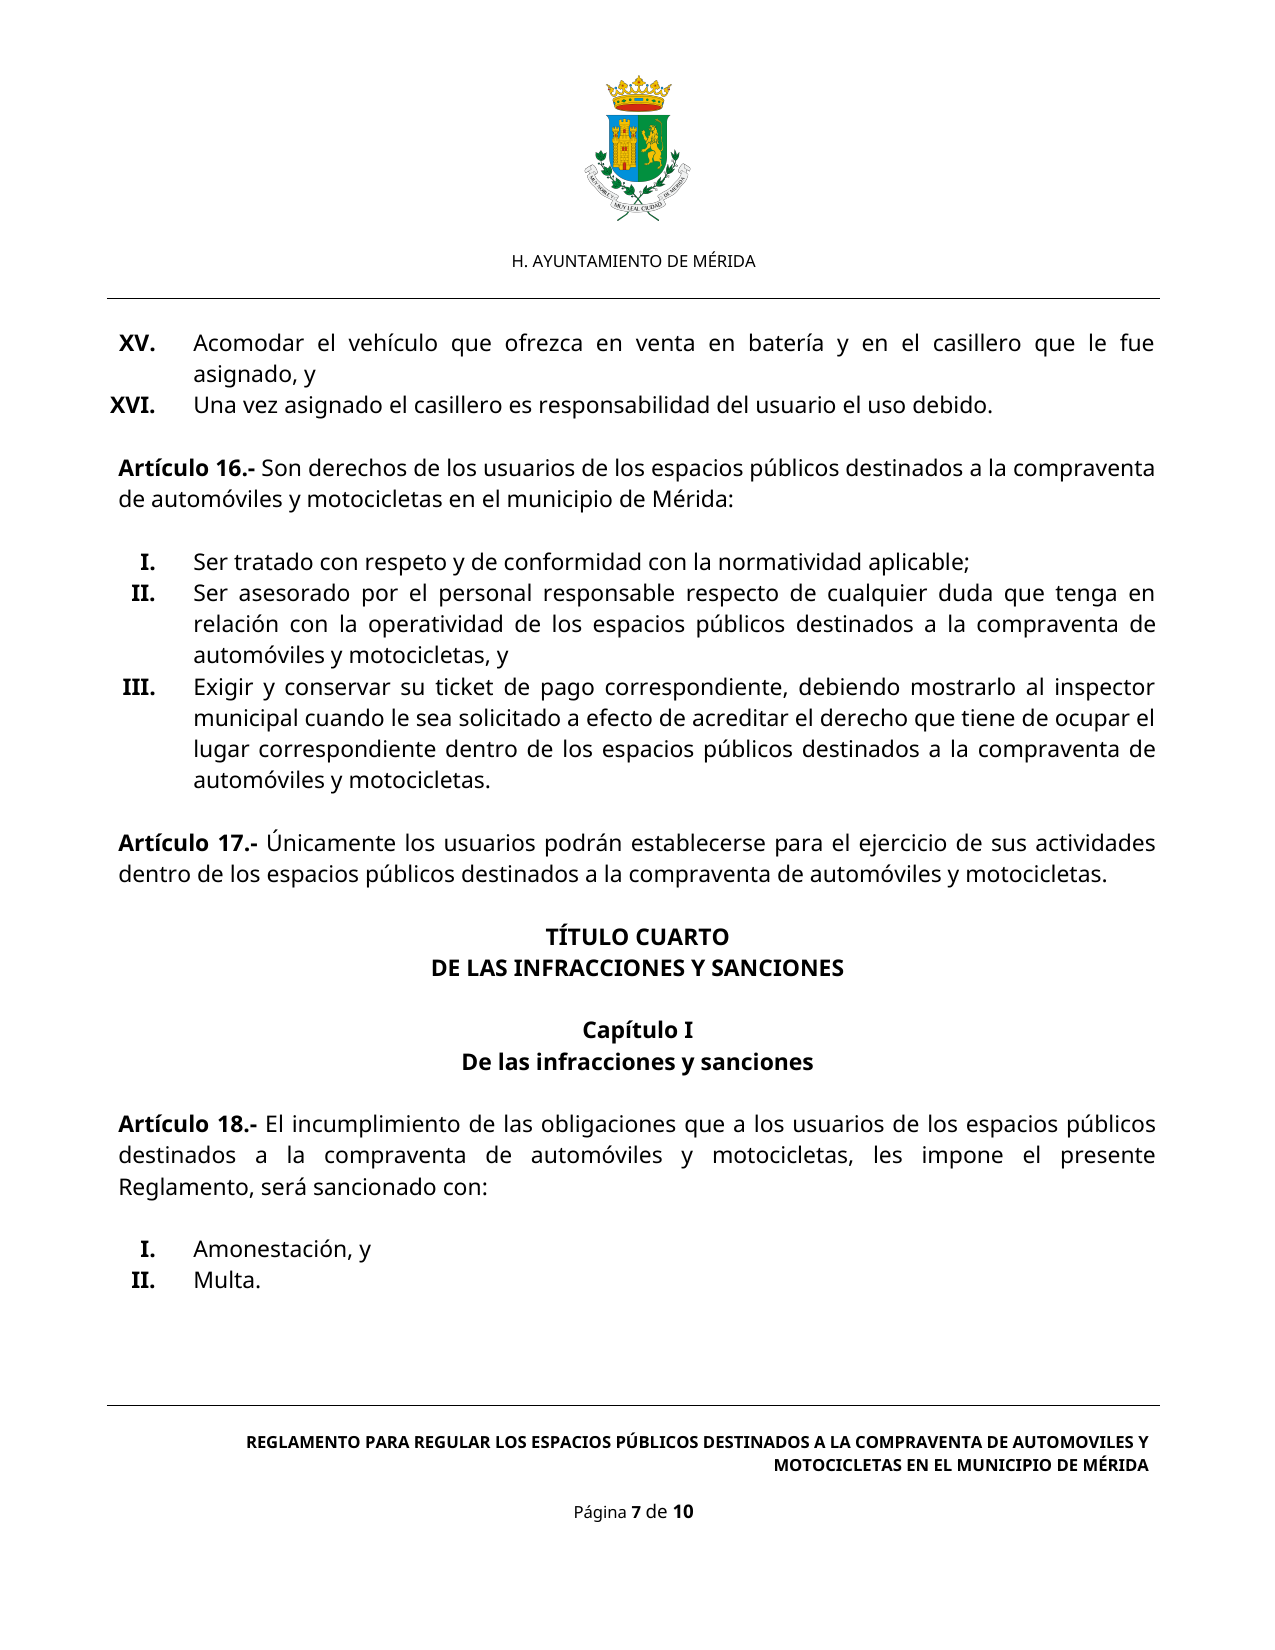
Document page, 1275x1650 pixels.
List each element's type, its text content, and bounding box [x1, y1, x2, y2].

list Una vez asignado el casillero es responsabilidad del usuario el uso debido. [156, 389, 1157, 420]
picture [563, 73, 712, 222]
list Amonestación, y [156, 1233, 1157, 1264]
text TÍTULO CUARTO [118, 920, 1157, 952]
text Artículo 16.- Son derechos de los usuarios de los espacios públicos destinados a la compraventa de automóviles y motocicletas en el municipio de Mérida: [118, 452, 1157, 514]
text DE LAS INFRACCIONES Y SANCIONES [118, 952, 1157, 983]
text De las infracciones y sanciones [118, 1045, 1157, 1077]
text Artículo 17.- Únicamente los usuarios podrán establecerse para el ejercicio de sus actividades dentro de los espacios públicos destinados a la compraventa de automóviles y motocicletas. [118, 827, 1157, 889]
list Exigir y conservar su ticket de pago correspondiente, debiendo mostrarlo al inspector municipal cuando le sea solicitado a efecto de acreditar el derecho que tiene de ocupar el lugar correspondiente dentro de los espacios públicos destinados a la compraventa de automóviles y motocicletas. [156, 670, 1157, 795]
text Artículo 18.- El incumplimiento de las obligaciones que a los usuarios de los espacios públicos destinados a la compraventa de automóviles y motocicletas, les impone el presente Reglamento, será sancionado con: [118, 1108, 1157, 1202]
list Ser tratado con respeto y de conformidad con la normatividad aplicable; [156, 545, 1157, 577]
list Ser asesorado por el personal responsable respecto de cualquier duda que tenga en relación con la operatividad de los espacios públicos destinados a la compraventa de automóviles y motocicletas, y [156, 577, 1157, 670]
text Capítulo I [118, 1014, 1157, 1045]
list Multa. [156, 1264, 1157, 1295]
list Acomodar el vehículo que ofrezca en venta en batería y en el casillero que le fue asignado, y [156, 327, 1157, 389]
